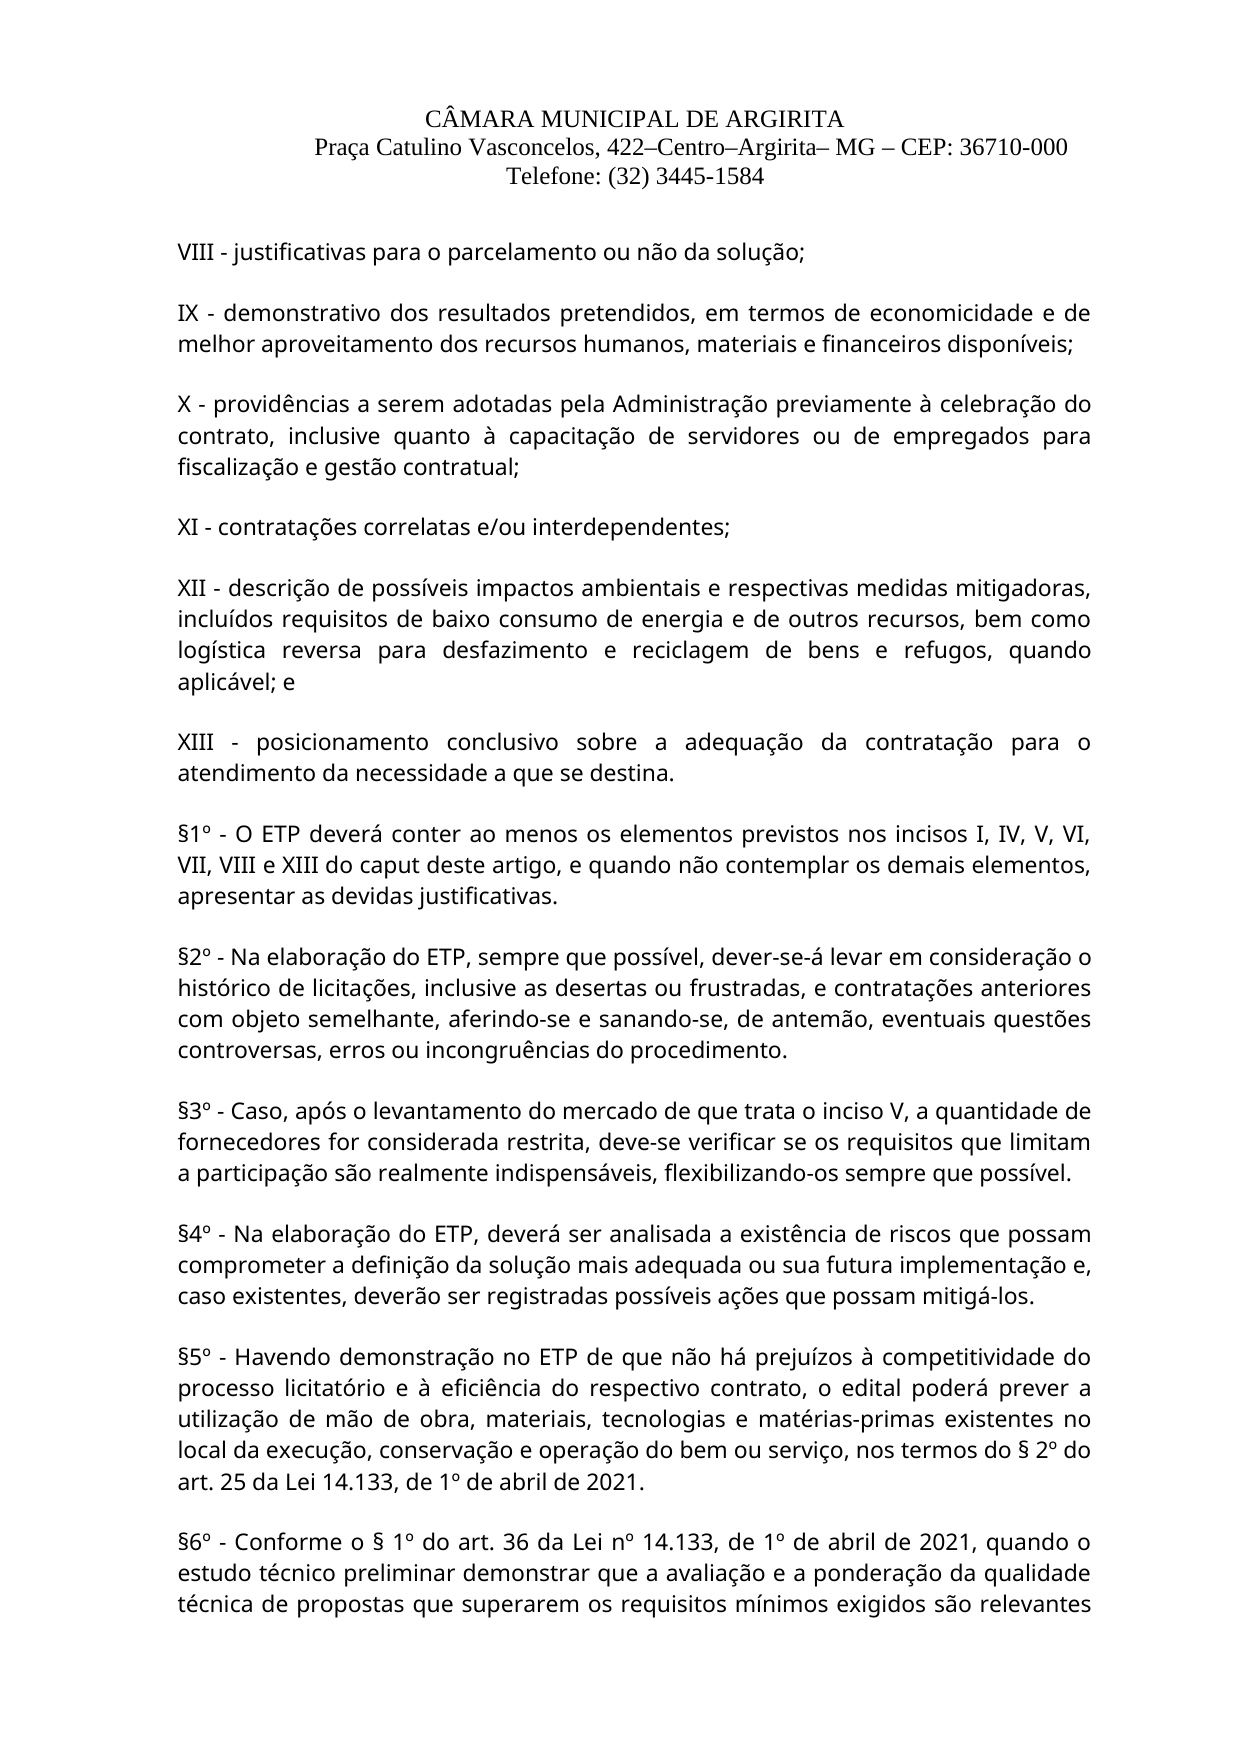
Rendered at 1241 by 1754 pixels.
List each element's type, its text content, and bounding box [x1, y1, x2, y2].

text VIII - justificativas para o parcelamento ou não da solução; [177, 236, 1092, 267]
text IX - demonstrativo dos resultados pretendidos, em termos de economicidade e de melhor aproveitamento dos recursos humanos, materiais e financeiros disponíveis; [177, 297, 1092, 359]
text §5º - Havendo demonstração no ETP de que não há prejuízos à competitividade do processo licitatório e à eficiência do respectivo contrato, o edital poderá prever a utilização de mão de obra, materiais, tecnologias e matérias-primas existentes no local da execução, conservação e operação do bem ou serviço, nos termos do § 2º do art. 25 da Lei 14.133, de 1º de abril de 2021. [177, 1340, 1092, 1497]
text §4º - Na elaboração do ETP, deverá ser analisada a existência de riscos que possam comprometer a definição da solução mais adequada ou sua futura implementação e, caso existentes, deverão ser registradas possíveis ações que possam mitigá-los. [177, 1217, 1092, 1311]
text XII - descrição de possíveis impactos ambientais e respectivas medidas mitigadoras, incluídos requisitos de baixo consumo de energia e de outros recursos, bem como logística reversa para desfazimento e reciclagem de bens e refugos, quando aplicável; e [177, 572, 1092, 697]
text §1º - O ETP deverá conter ao menos os elementos previstos nos incisos I, IV, V, VI, VII, VIII e XIII do caput deste artigo, e quando não contemplar os demais elementos, apresentar as devidas justificativas. [177, 817, 1092, 911]
text §2º - Na elaboração do ETP, sempre que possível, dever-se-á levar em consideração o histórico de licitações, inclusive as desertas ou frustradas, e contratações anteriores com objeto semelhante, aferindo-se e sanando-se, de antemão, eventuais questões controversas, erros ou incongruências do procedimento. [177, 940, 1092, 1065]
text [177, 1526, 1092, 1619]
text XI - contratações correlatas e/ou interdependentes; [177, 511, 1092, 542]
text §3º - Caso, após o levantamento do mercado de que trata o inciso V, a quantidade de fornecedores for considerada restrita, deve-se verificar se os requisitos que limitam a participação são realmente indispensáveis, flexibilizando-os sempre que possível. [177, 1094, 1092, 1188]
text XIII - posicionamento conclusivo sobre a adequação da contratação para o atendimento da necessidade a que se destina. [177, 726, 1092, 788]
text X - providências a serem adotadas pela Administração previamente à celebração do contrato, inclusive quanto à capacitação de servidores ou de empregados para fiscalização e gestão contratual; [177, 388, 1092, 482]
